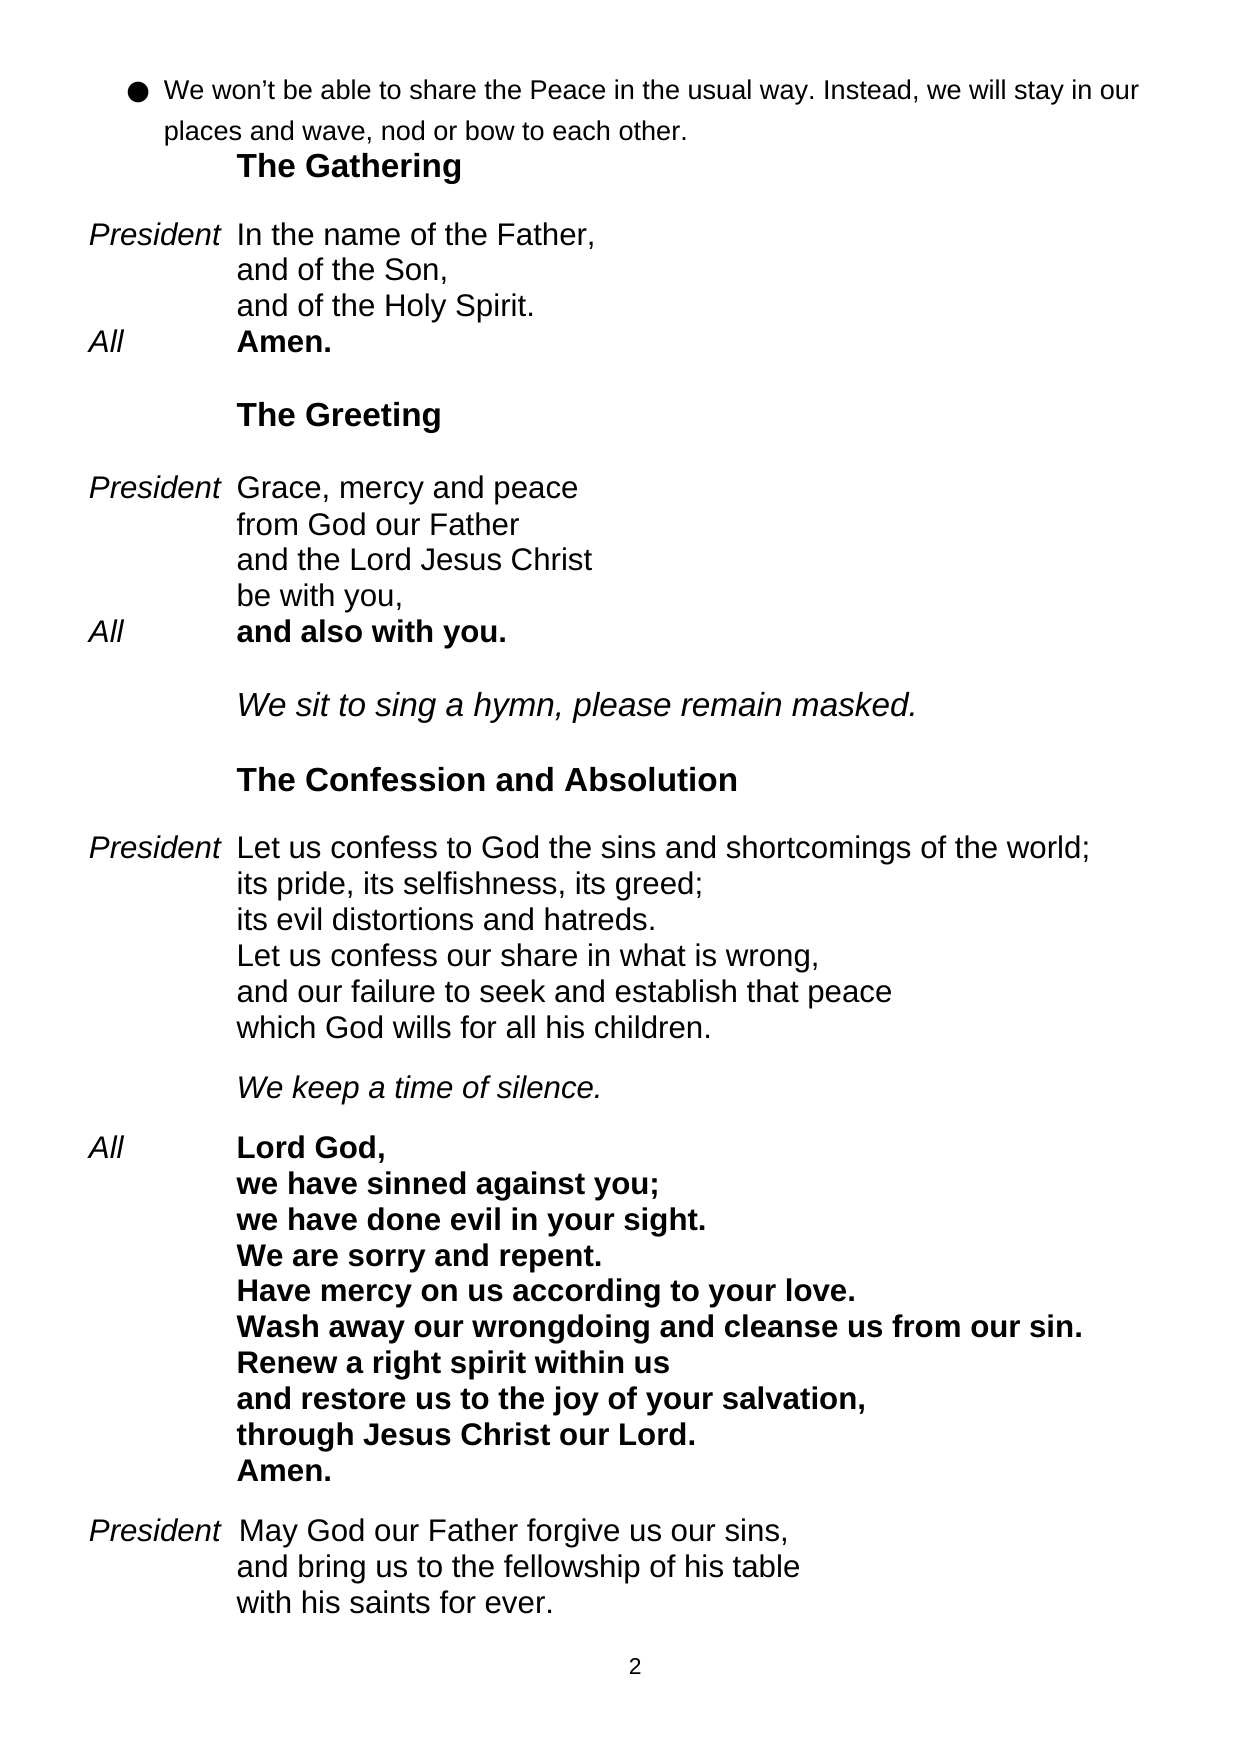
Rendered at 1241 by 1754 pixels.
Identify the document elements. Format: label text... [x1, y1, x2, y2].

text its pride, its selfishness, its greed; [236, 865, 1181, 901]
text with his saints for ever. [236, 1584, 1181, 1620]
text President May God our Father forgive us our sins, [89, 1512, 1181, 1548]
text and restore us to the joy of your salvation, [236, 1380, 1181, 1416]
text and bring us to the fellowship of his table [236, 1548, 1181, 1584]
text which God wills for all his children. [236, 1009, 1181, 1045]
text we have done evil in your sight. [236, 1201, 1181, 1237]
text from God our Father [236, 506, 1181, 541]
text and of the Holy Spirit. [236, 287, 1181, 323]
text The Greeting [236, 395, 1181, 434]
text President Let us confess to God the sins and shortcomings of the world; [89, 829, 1181, 865]
text Amen. [236, 1452, 1181, 1488]
text President In the name of the Father, [89, 216, 1181, 251]
text places and wave, nod or bow to each other. [164, 114, 1181, 146]
text All Lord God, [89, 1129, 1181, 1165]
text We are sorry and repent. [236, 1237, 1181, 1272]
text Renew a right spirit within us [236, 1344, 1181, 1380]
text All Amen. [89, 323, 1181, 359]
text We keep a time of silence. [236, 1069, 1181, 1105]
text President Grace, mercy and peace [89, 469, 1181, 506]
text Have mercy on us according to your love. [236, 1272, 1181, 1308]
text we have sinned against you; [236, 1165, 1181, 1201]
text The Confession and Absolution [236, 759, 1181, 798]
text and of the Son, [236, 251, 1181, 287]
text and our failure to seek and establish that peace [236, 973, 1181, 1009]
text The Gathering [236, 146, 1181, 184]
text its evil distortions and hatreds. [236, 901, 1181, 937]
text Wash away our wrongdoing and cleanse us from our sin. [236, 1308, 1181, 1344]
text All and also with you. [89, 613, 1181, 649]
text We sit to sing a hymn, please remain masked. [236, 685, 1181, 724]
text be with you, [236, 577, 1181, 613]
text and the Lord Jesus Christ [236, 541, 1181, 577]
text through Jesus Christ our Lord. [236, 1416, 1181, 1452]
text Let us confess our share in what is wrong, [236, 937, 1181, 973]
list We won’t be able to share the Peace in the usual way. Instead, we will stay in our [126, 59, 1181, 114]
